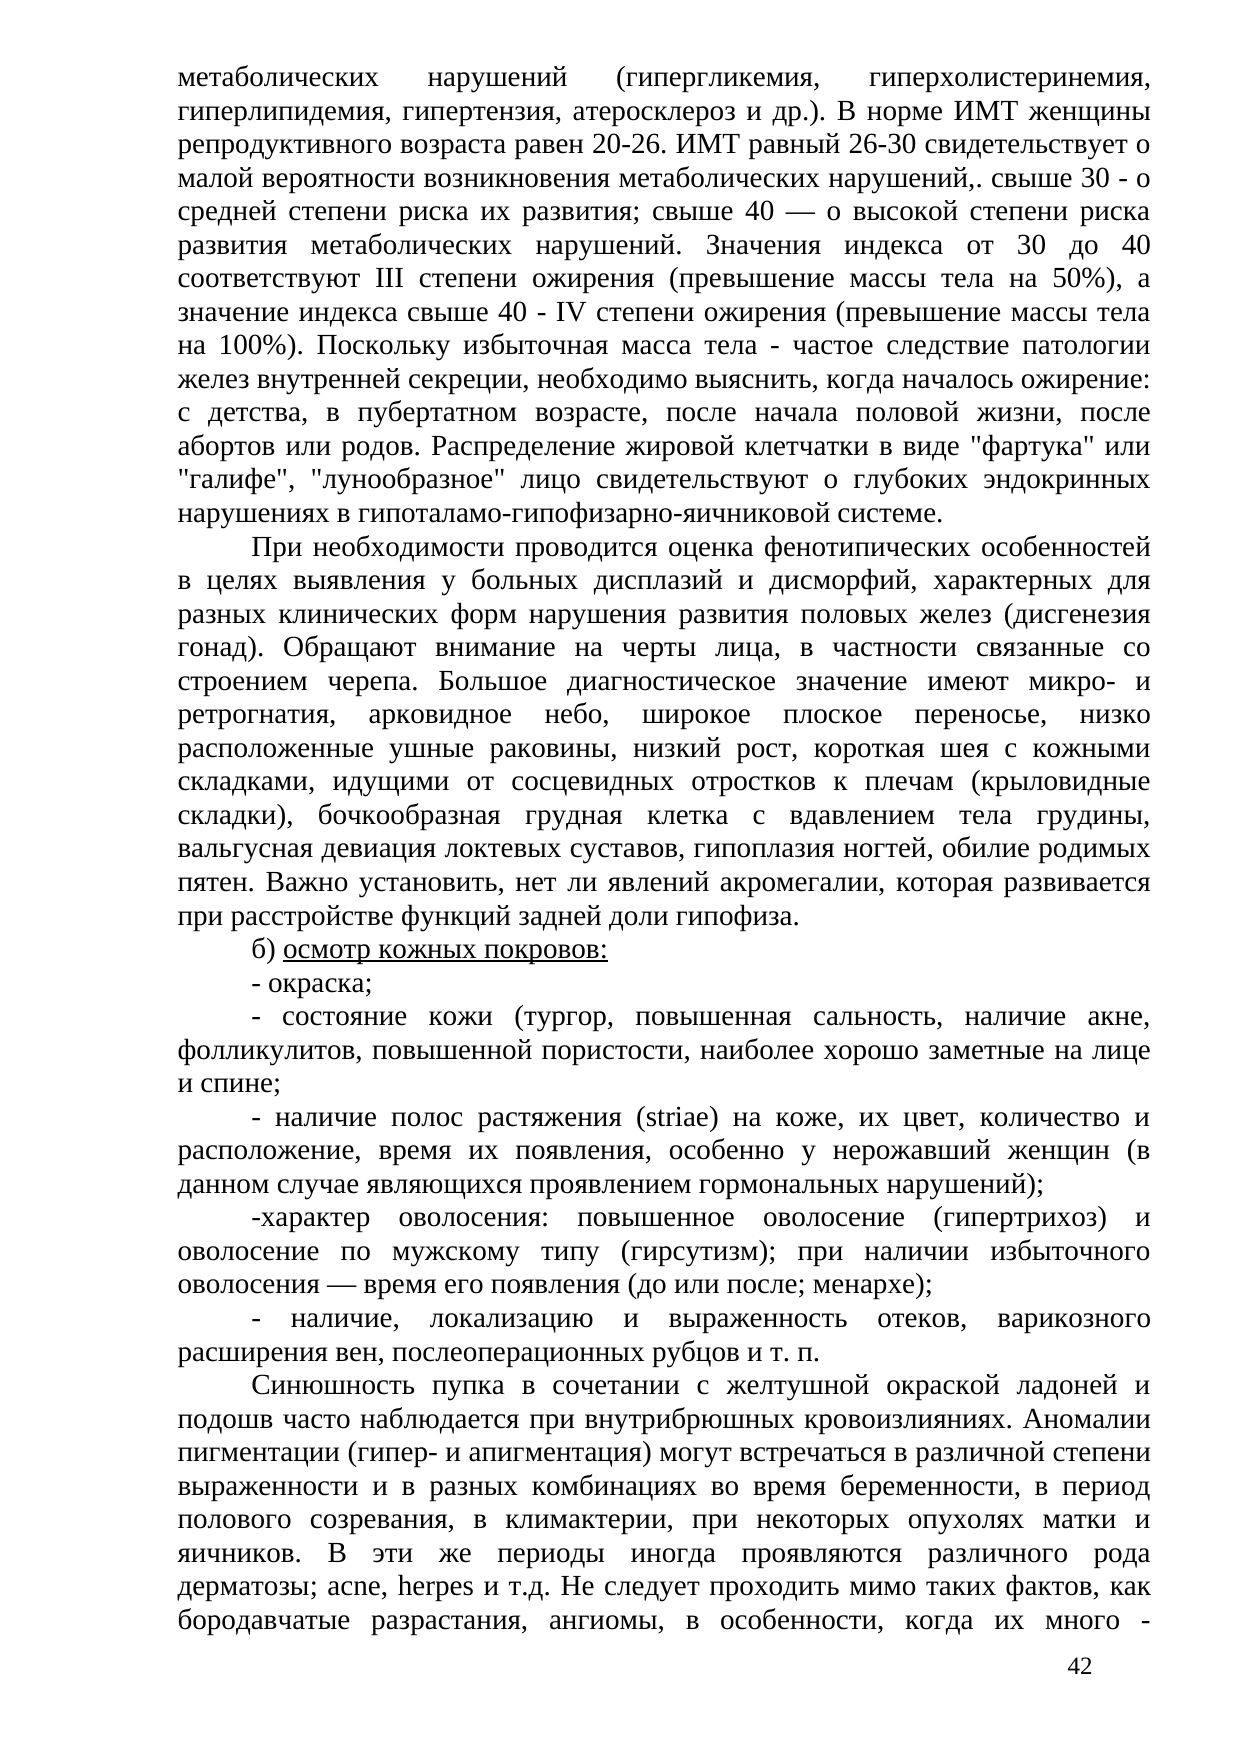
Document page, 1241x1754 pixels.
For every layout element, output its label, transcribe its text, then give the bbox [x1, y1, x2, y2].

text б) осмотр кожных покровов: [177, 931, 1152, 965]
text При необходимости проводится оценка фенотипических особенностей в целях выявления у больных дисплазий и дисморфий, характерных для разных клинических форм нарушения развития половых желез (дисгенезия гонад). Обращают внимание на черты лица, в частности связанные со строением черепа. Большое диагностическое значение имеют микро- и ретрогнатия, арковидное небо, широкое плоское переносье, низко расположенные ушные раковины, низкий рост, короткая шея с кожными складками, идущими от сосцевидных отростков к плечам (крыловидные складки), бочкообразная грудная клетка с вдавлением тела грудины, вальгусная девиация локтевых суставов, гипоплазия ногтей, обилие родимых пятен. Важно установить, нет ли явлений акромегалии, которая развивается при расстройстве функций задней доли гипофиза. [177, 529, 1152, 931]
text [177, 1367, 1152, 1636]
text - наличие полос растяжения (striae) на коже, их цвет, количество и расположение, время их появления, особенно у нерожавший женщин (в данном случае являющихся проявлением гормональных нарушений); [177, 1099, 1152, 1199]
text - окраска; [177, 965, 1152, 998]
text - наличие, локализацию и выраженность отеков, варикозного расширения вен, послеоперационных рубцов и т. п. [177, 1300, 1152, 1367]
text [177, 59, 1152, 529]
text - состояние кожи (тургор, повышенная сальность, наличие акне, фолликулитов, повышенной пористости, наиболее хорошо заметные на лице и спине; [177, 998, 1152, 1099]
text -характер оволосения: повышенное оволосение (гипертрихоз) и оволосение по мужскому типу (гирсутизм); при наличии избыточного оволосения — время его появления (до или после; менархе); [177, 1199, 1152, 1300]
